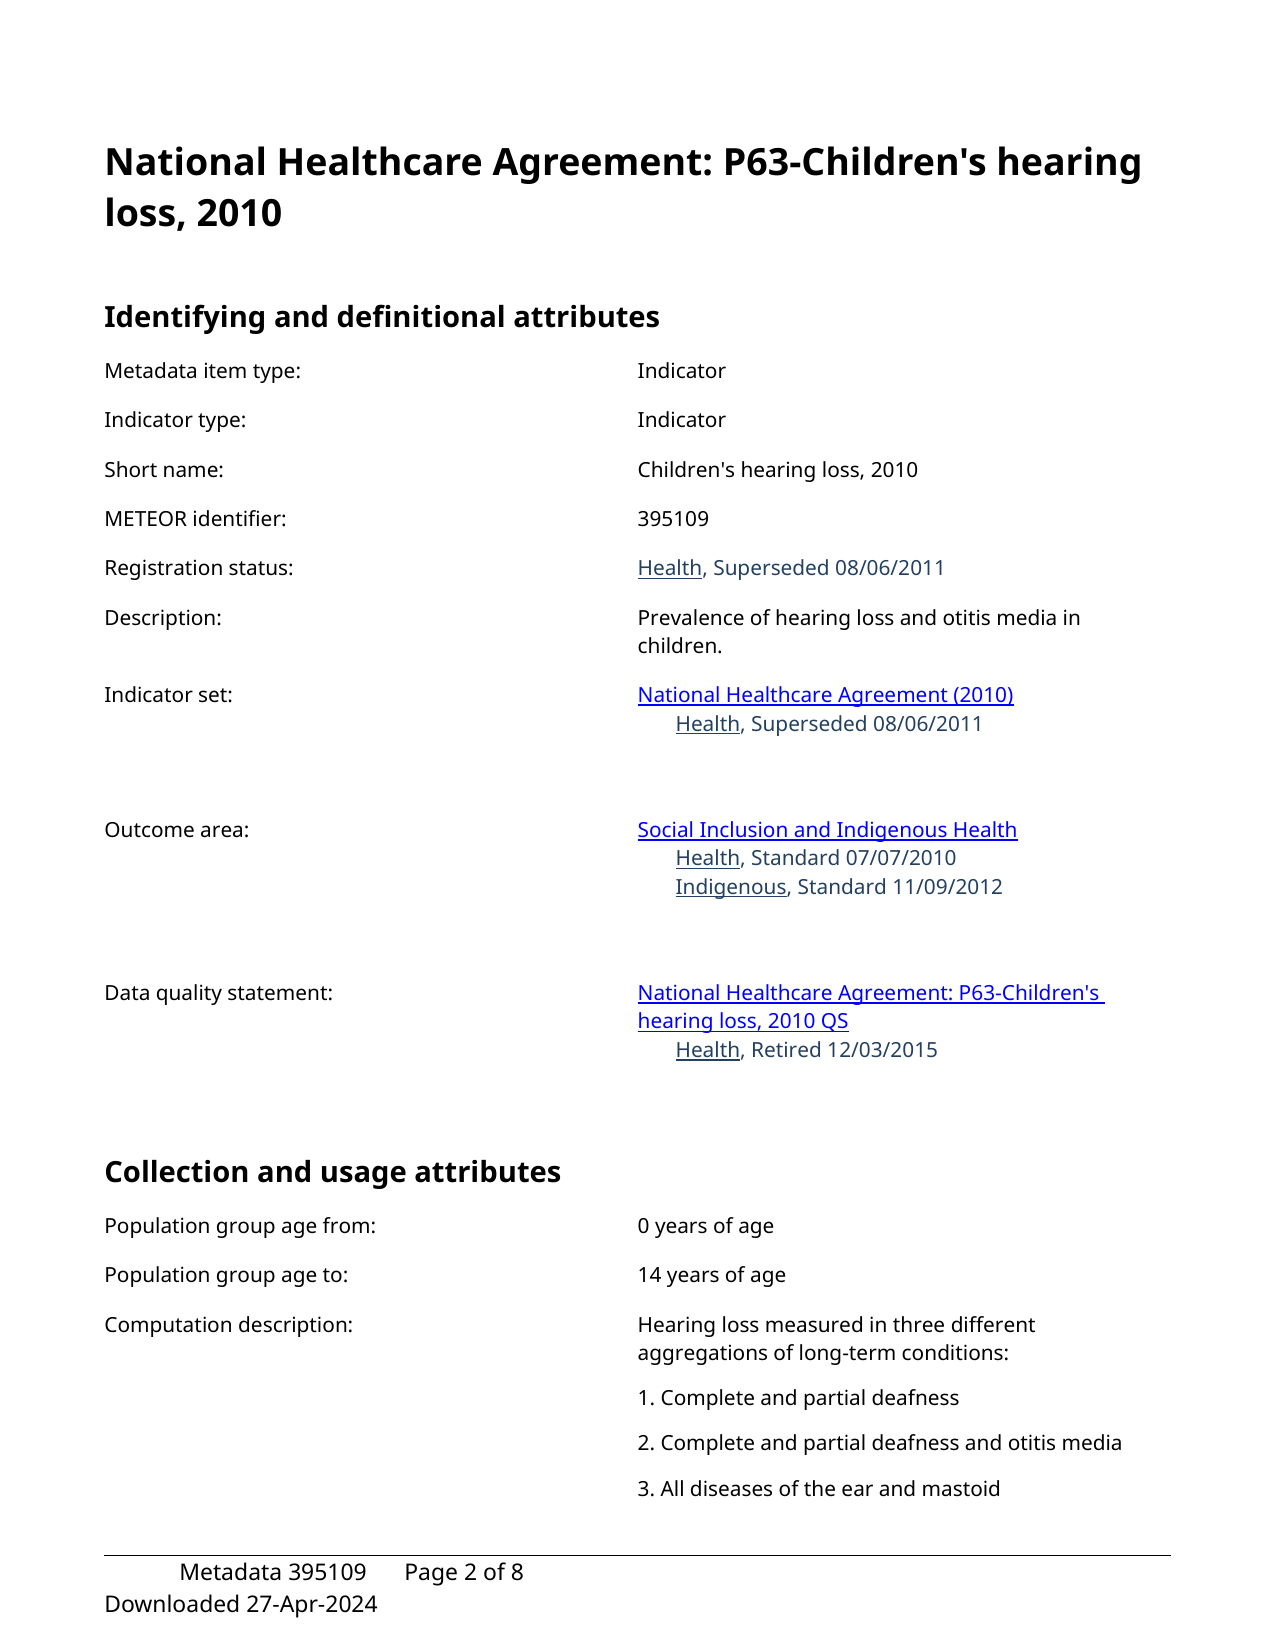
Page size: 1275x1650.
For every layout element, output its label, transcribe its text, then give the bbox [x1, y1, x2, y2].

table_cell 0 years of age [626, 1201, 1159, 1250]
table_header Identifying and definitional attributes [93, 250, 1159, 346]
table_cell Data quality statement: [93, 968, 626, 1074]
table_cell Short name: [93, 445, 626, 494]
table_cell Indicator [626, 395, 1159, 444]
table_cell Indicator [626, 346, 1159, 395]
table_header Collection and usage attributes [93, 1105, 1159, 1201]
table_cell National Healthcare Agreement: P63-Children's hearing loss, 2010 QS Health, Retired 12/03/2015 [626, 968, 1159, 1074]
table_cell Population group age to: [93, 1250, 626, 1299]
table_cell Description: [93, 592, 626, 670]
subtitle National Healthcare Agreement: P63-Children's hearing loss, 2010 [104, 135, 1171, 237]
table_cell National Healthcare Agreement (2010) Health, Superseded 08/06/2011 [626, 670, 1159, 804]
table_cell Children's hearing loss, 2010 [626, 445, 1159, 494]
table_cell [93, 1300, 626, 1529]
table_cell Prevalence of hearing loss and otitis media in children. [626, 592, 1159, 670]
table_cell Population group age from: [93, 1201, 626, 1250]
table_cell Indicator type: [93, 395, 626, 444]
table_cell 14 years of age [626, 1250, 1159, 1299]
table_cell Metadata item type: [93, 346, 626, 395]
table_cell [626, 1300, 1159, 1529]
table_cell Health, Superseded 08/06/2011 [626, 543, 1159, 592]
table_cell 395109 [626, 494, 1159, 543]
table_cell METEOR identifier: [93, 494, 626, 543]
table_cell Social Inclusion and Indigenous Health Health, Standard 07/07/2010 Indigenous, Standard 11/09/2012 [626, 805, 1159, 968]
table_cell Indicator set: [93, 670, 626, 804]
table_cell Outcome area: [93, 805, 626, 968]
table_cell Registration status: [93, 543, 626, 592]
